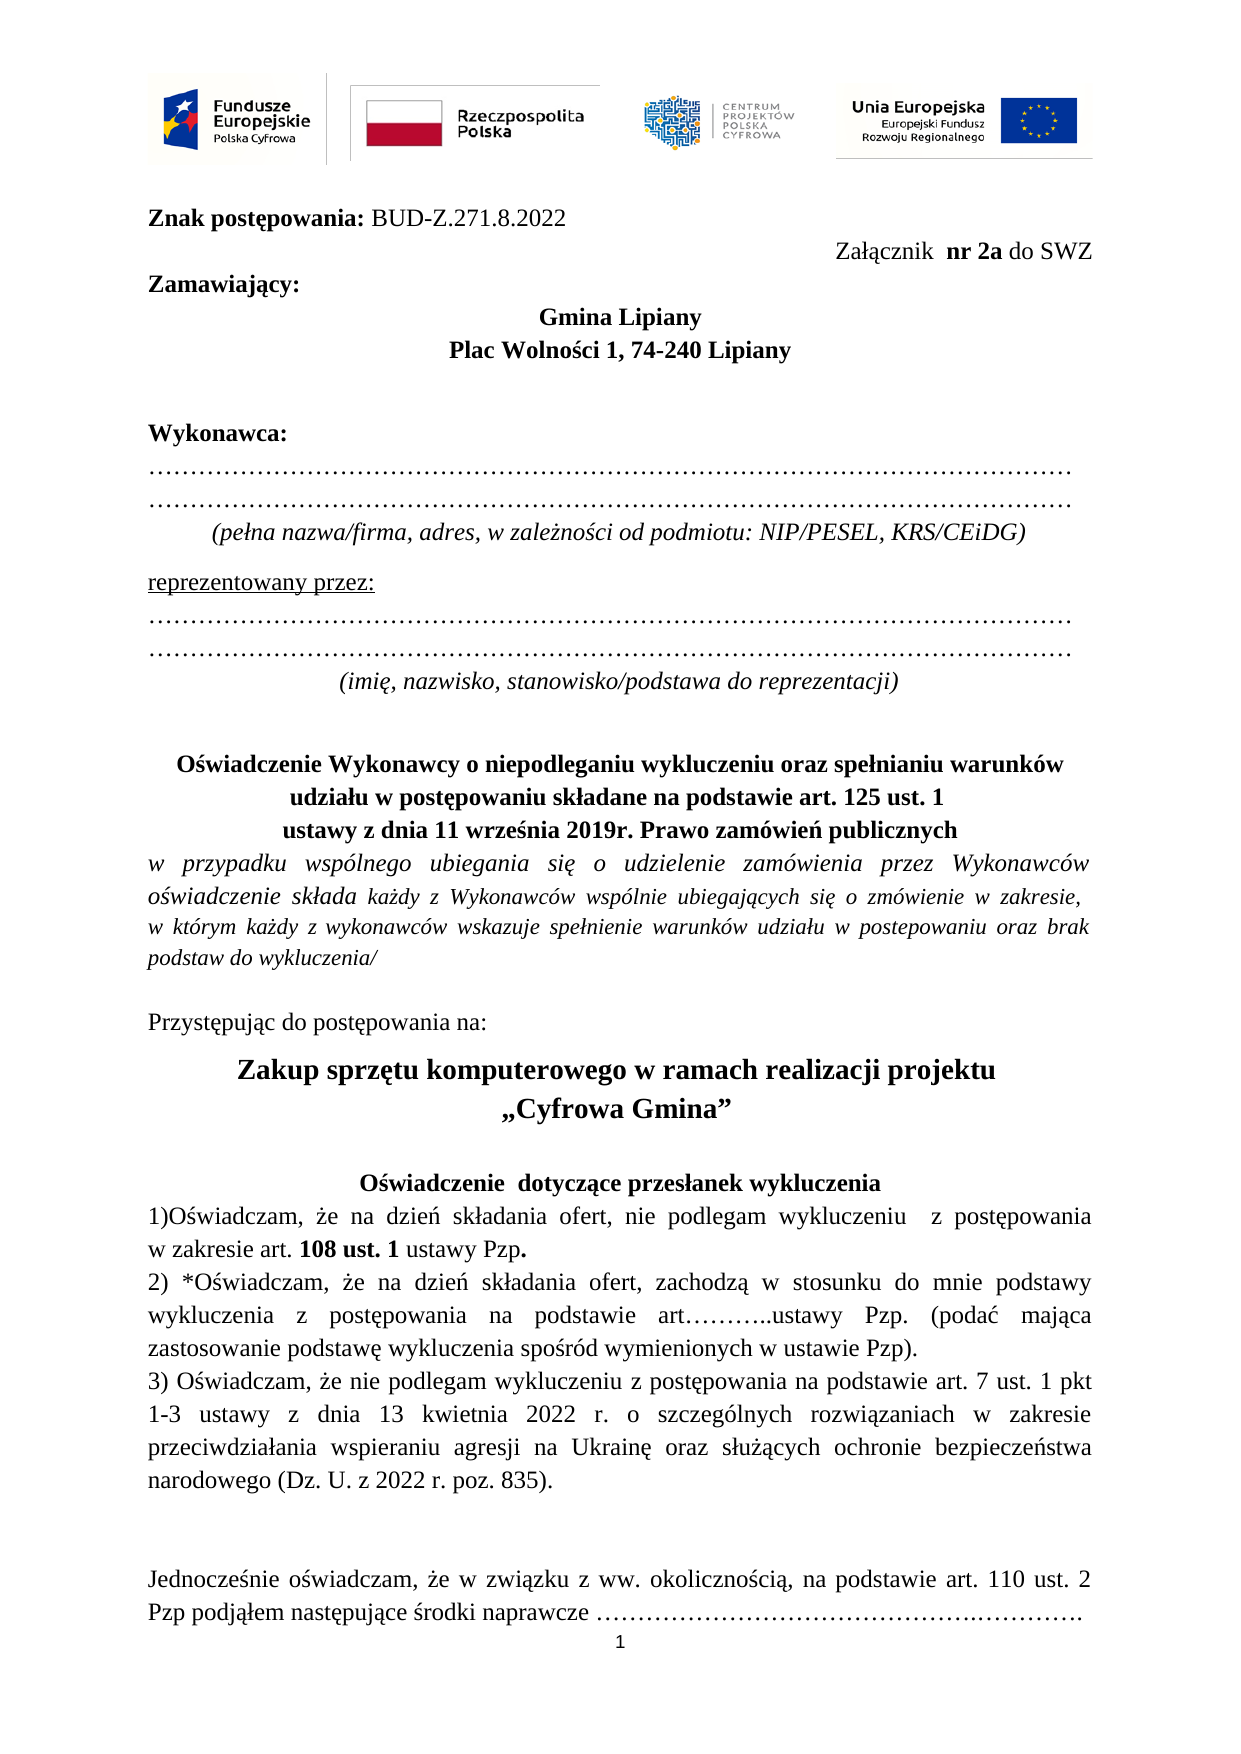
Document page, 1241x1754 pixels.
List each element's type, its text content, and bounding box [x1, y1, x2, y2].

text (pełna nazwa/firma, adres, w zależności od podmiotu: NIP/PESEL, KRS/CEiDG) [148, 517, 1093, 546]
text Załącznik nr 2a do SWZ [148, 236, 1093, 265]
text Zamawiający: [148, 269, 1093, 298]
text Jednocześnie oświadczam, że w związku z ww. okolicznością, na podstawie art. 110 ust. 2 Pzp podjąłem następujące środki naprawcze ……………………………………….…………. [148, 1564, 1093, 1626]
text Oświadczenie Wykonawcy o niepodleganiu wykluczeniu oraz spełnianiu warunków udziału w postępowaniu składane na podstawie art. 125 ust. 1 ustawy z dnia 11 września 2019r. Prawo zamówień publicznych [148, 749, 1093, 843]
text Zakup sprzętu komputerowego w ramach realizacji projektu „Cyfrowa Gmina” [148, 1052, 1093, 1163]
picture [147, 73, 1093, 171]
text …………………………………………………………………………………………………………………………………………………………………………………………………… [148, 451, 1093, 513]
text Oświadczenie dotyczące przesłanek wykluczenia [148, 1168, 1093, 1197]
text 1)Oświadczam, że na dzień składania ofert, nie podlegam wykluczeniu z postępowania w zakresie art. 108 ust. 1 ustawy Pzp. [148, 1201, 1093, 1263]
text Przystępując do postępowania na: [148, 1007, 1093, 1036]
text Gmina Lipiany Plac Wolności 1, 74-240 Lipiany [148, 302, 1093, 364]
text w przypadku wspólnego ubiegania się o udzielenie zamówienia przez Wykonawców oświadczenie składa każdy z Wykonawców wspólnie ubiegających się o zmówienie w zakresie, w którym każdy z wykonawców wskazuje spełnienie warunków udziału w postepowaniu oraz brak podstaw do wykluczenia/ [148, 848, 1093, 970]
text Znak postępowania: BUD-Z.271.8.2022 [148, 203, 1093, 232]
text 3) Oświadczam, że nie podlegam wykluczeniu z postępowania na podstawie art. 7 ust. 1 pkt 1-3 ustawy z dnia 13 kwietnia 2022 r. o szczególnych rozwiązaniach w zakresie przeciwdziałania wspieraniu agresji na Ukrainę oraz służących ochronie bezpieczeństwa narodowego (Dz. U. z 2022 r. poz. 835). [148, 1366, 1093, 1494]
text Wykonawca: [148, 418, 1093, 447]
text 2) *Oświadczam, że na dzień składania ofert, zachodzą w stosunku do mnie podstawy wykluczenia z postępowania na podstawie art………..ustawy Pzp. (podać mająca zastosowanie podstawę wykluczenia spośród wymienionych w ustawie Pzp). [148, 1267, 1093, 1362]
text reprezentowany przez: [148, 567, 1093, 596]
text (imię, nazwisko, stanowisko/podstawa do reprezentacji) [148, 666, 1093, 695]
text …………………………………………………………………………………………………………………………………………………………………………………………………… [148, 600, 1093, 662]
